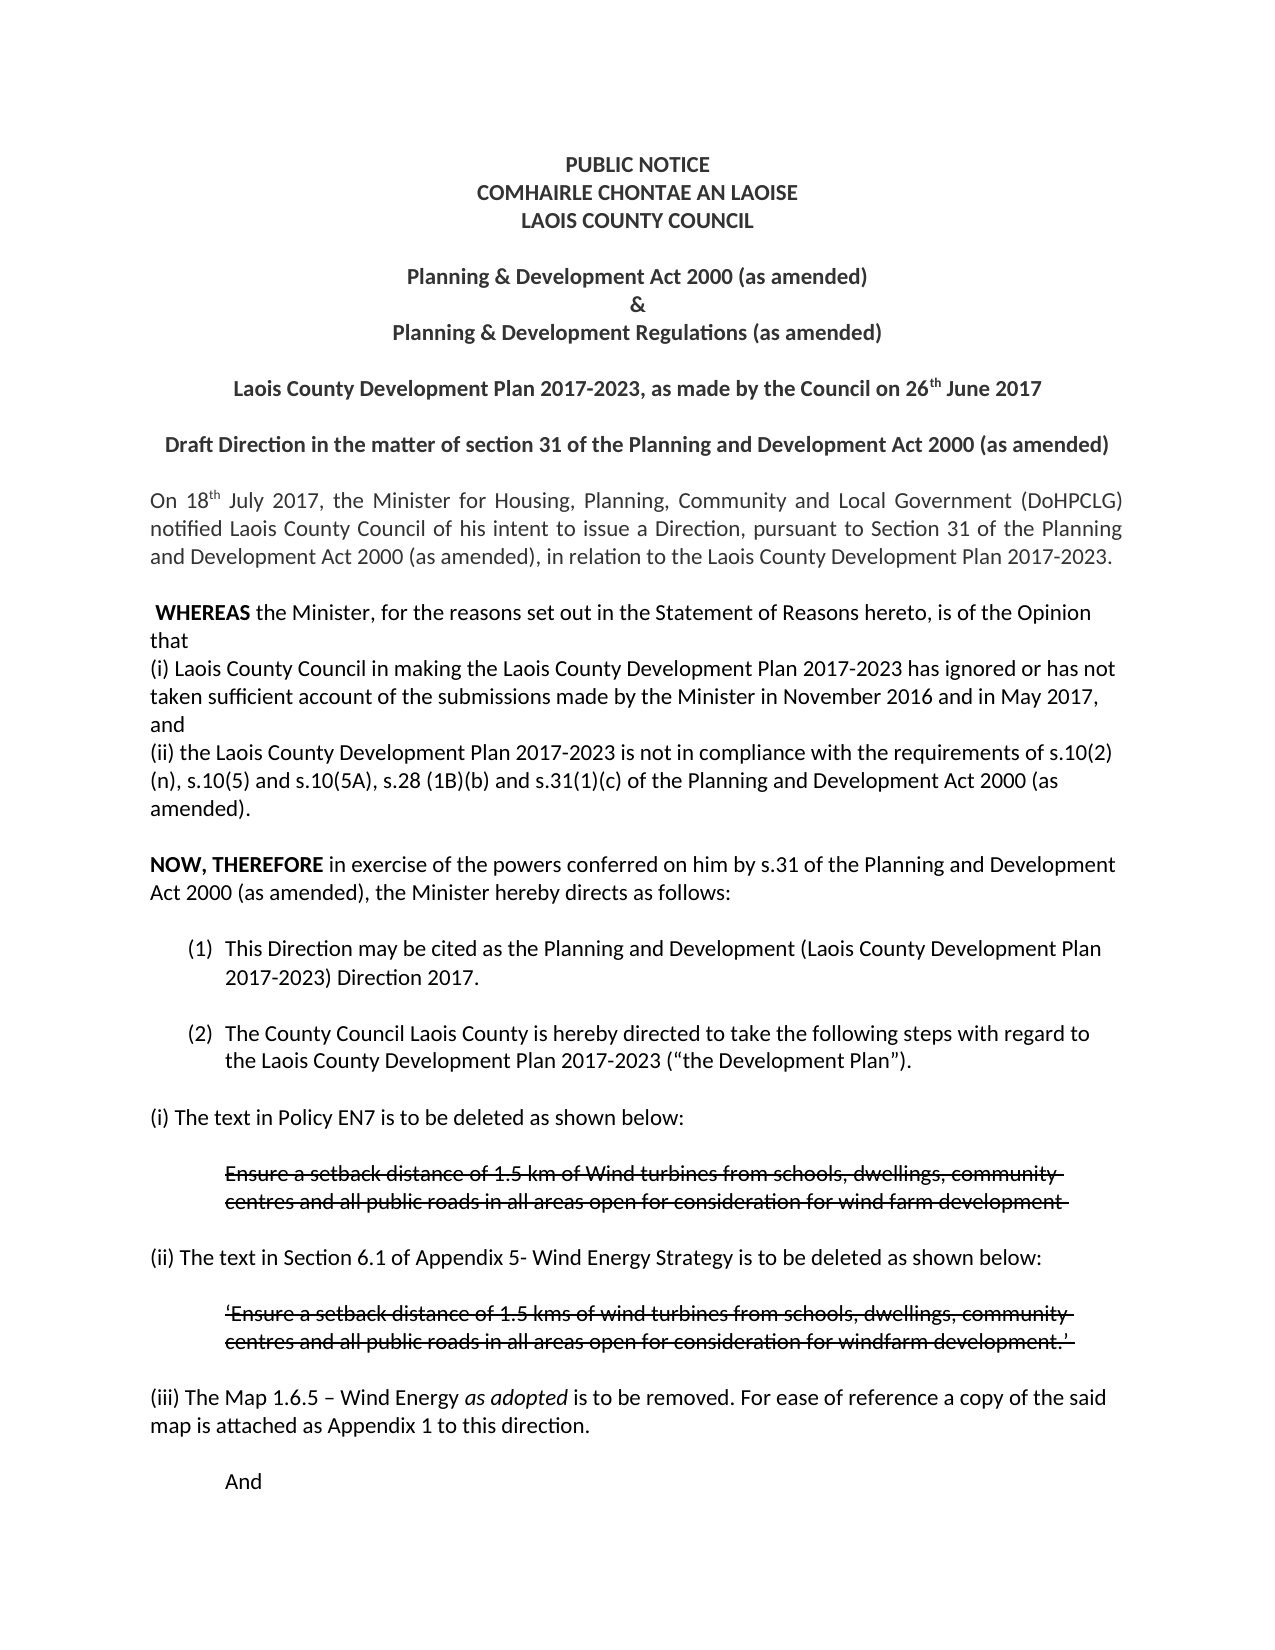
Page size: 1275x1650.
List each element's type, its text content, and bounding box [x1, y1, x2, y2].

text PUBLIC NOTICE COMHAIRLE CHONTAE AN LAOISE LAOIS COUNTY COUNCIL [150, 150, 1125, 234]
text Planning & Development Act 2000 (as amended) & Planning & Development Regulations (as amended) [150, 262, 1125, 346]
text Laois County Development Plan 2017-2023, as made by the Council on 26th June 2017 [150, 374, 1125, 402]
list This Direction may be cited as the Planning and Development (Laois County Development Plan 2017-2023) Direction 2017. [187, 934, 1125, 991]
text WHEREAS the Minister, for the reasons set out in the Statement of Reasons hereto, is of the Opinion that [150, 598, 1125, 654]
text (iii) The Map 1.6.5 – Wind Energy as adopted is to be removed. For ease of reference a copy of the said map is attached as Appendix 1 to this direction. [150, 1383, 1125, 1439]
text And [150, 1467, 1125, 1495]
text (ii) The text in Section 6.1 of Appendix 5- Wind Energy Strategy is to be deleted as shown below: [150, 1243, 1125, 1271]
text (i) Laois County Council in making the Laois County Development Plan 2017-2023 has ignored or has not taken sufficient account of the submissions made by the Minister in November 2016 and in May 2017, [150, 654, 1125, 710]
text NOW, THEREFORE in exercise of the powers conferred on him by s.31 of the Planning and Development Act 2000 (as amended), the Minister hereby directs as follows: [150, 851, 1125, 907]
text and [150, 710, 1125, 738]
text Draft Direction in the matter of section 31 of the Planning and Development Act 2000 (as amended) [150, 430, 1125, 458]
text (i) The text in Policy EN7 is to be deleted as shown below: [150, 1103, 1125, 1131]
list The County Council Laois County is hereby directed to take the following steps with regard to the Laois County Development Plan 2017-2023 (“the Development Plan”). [187, 1019, 1125, 1075]
text ‘Ensure a setback distance of 1.5 kms of wind turbines from schools, dwellings, community centres and all public roads in all areas open for consideration for windfarm development.’ [225, 1299, 1125, 1355]
text Ensure a setback distance of 1.5 km of Wind turbines from schools, dwellings, community centres and all public roads in all areas open for consideration for wind farm development [225, 1159, 1125, 1215]
text (ii) the Laois County Development Plan 2017-2023 is not in compliance with the requirements of s.10(2)(n), s.10(5) and s.10(5A), s.28 (1B)(b) and s.31(1)(c) of the Planning and Development Act 2000 (as amended). [150, 738, 1125, 822]
text On 18th July 2017, the Minister for Housing, Planning, Community and Local Government (DoHPCLG) notified Laois County Council of his intent to issue a Direction, pursuant to Section 31 of the Planning and Development Act 2000 (as amended), in relation to the Laois County Development Plan 2017-2023. [150, 486, 1125, 570]
